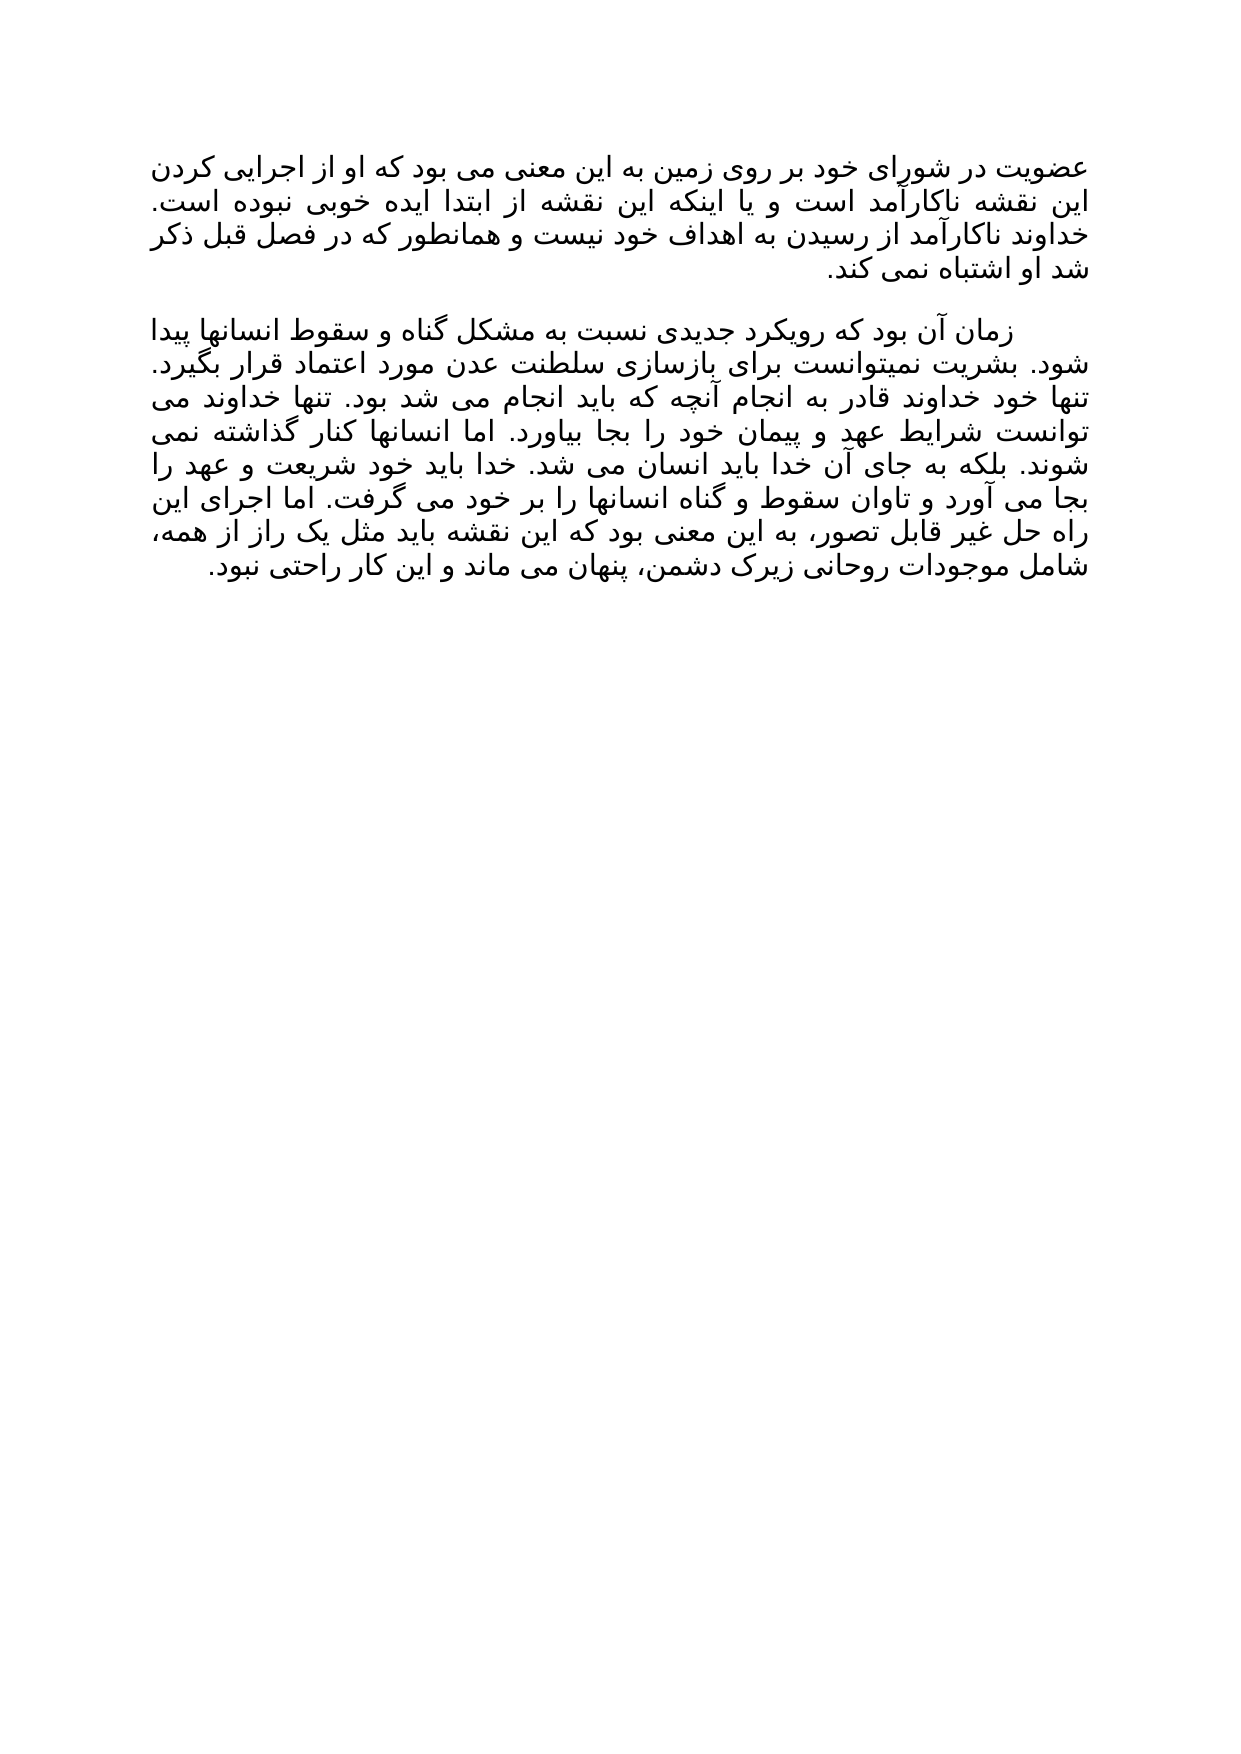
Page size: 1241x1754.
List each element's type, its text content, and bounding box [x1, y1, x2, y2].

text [150, 150, 1090, 284]
text زمان آن بود که رویکرد جدیدی نسبت به مشکل گناه و سقوط انسانها پیدا شود. بشریت نمیتوانست برای بازسازی سلطنت عدن مورد اعتماد قرار بگیرد. تنها خود خداوند قادر به انجام آنچه که باید انجام می شد بود. تنها خداوند می توانست شرایط عهد و پیمان خود را بجا بیاورد. اما انسانها کنار گذاشته نمی شوند. بلکه به جای آن خدا باید انسان می شد. خدا باید خود شریعت و عهد را بجا می آورد و تاوان سقوط و گناه انسانها را بر خود می گرفت. اما اجرای این راه حل غیر قابل تصور، به این معنی بود که این نقشه باید مثل یک راز از همه، شامل موجودات روحانی زیرک دشمن، پنهان می ماند و این کار راحتی نبود. [150, 313, 1090, 581]
